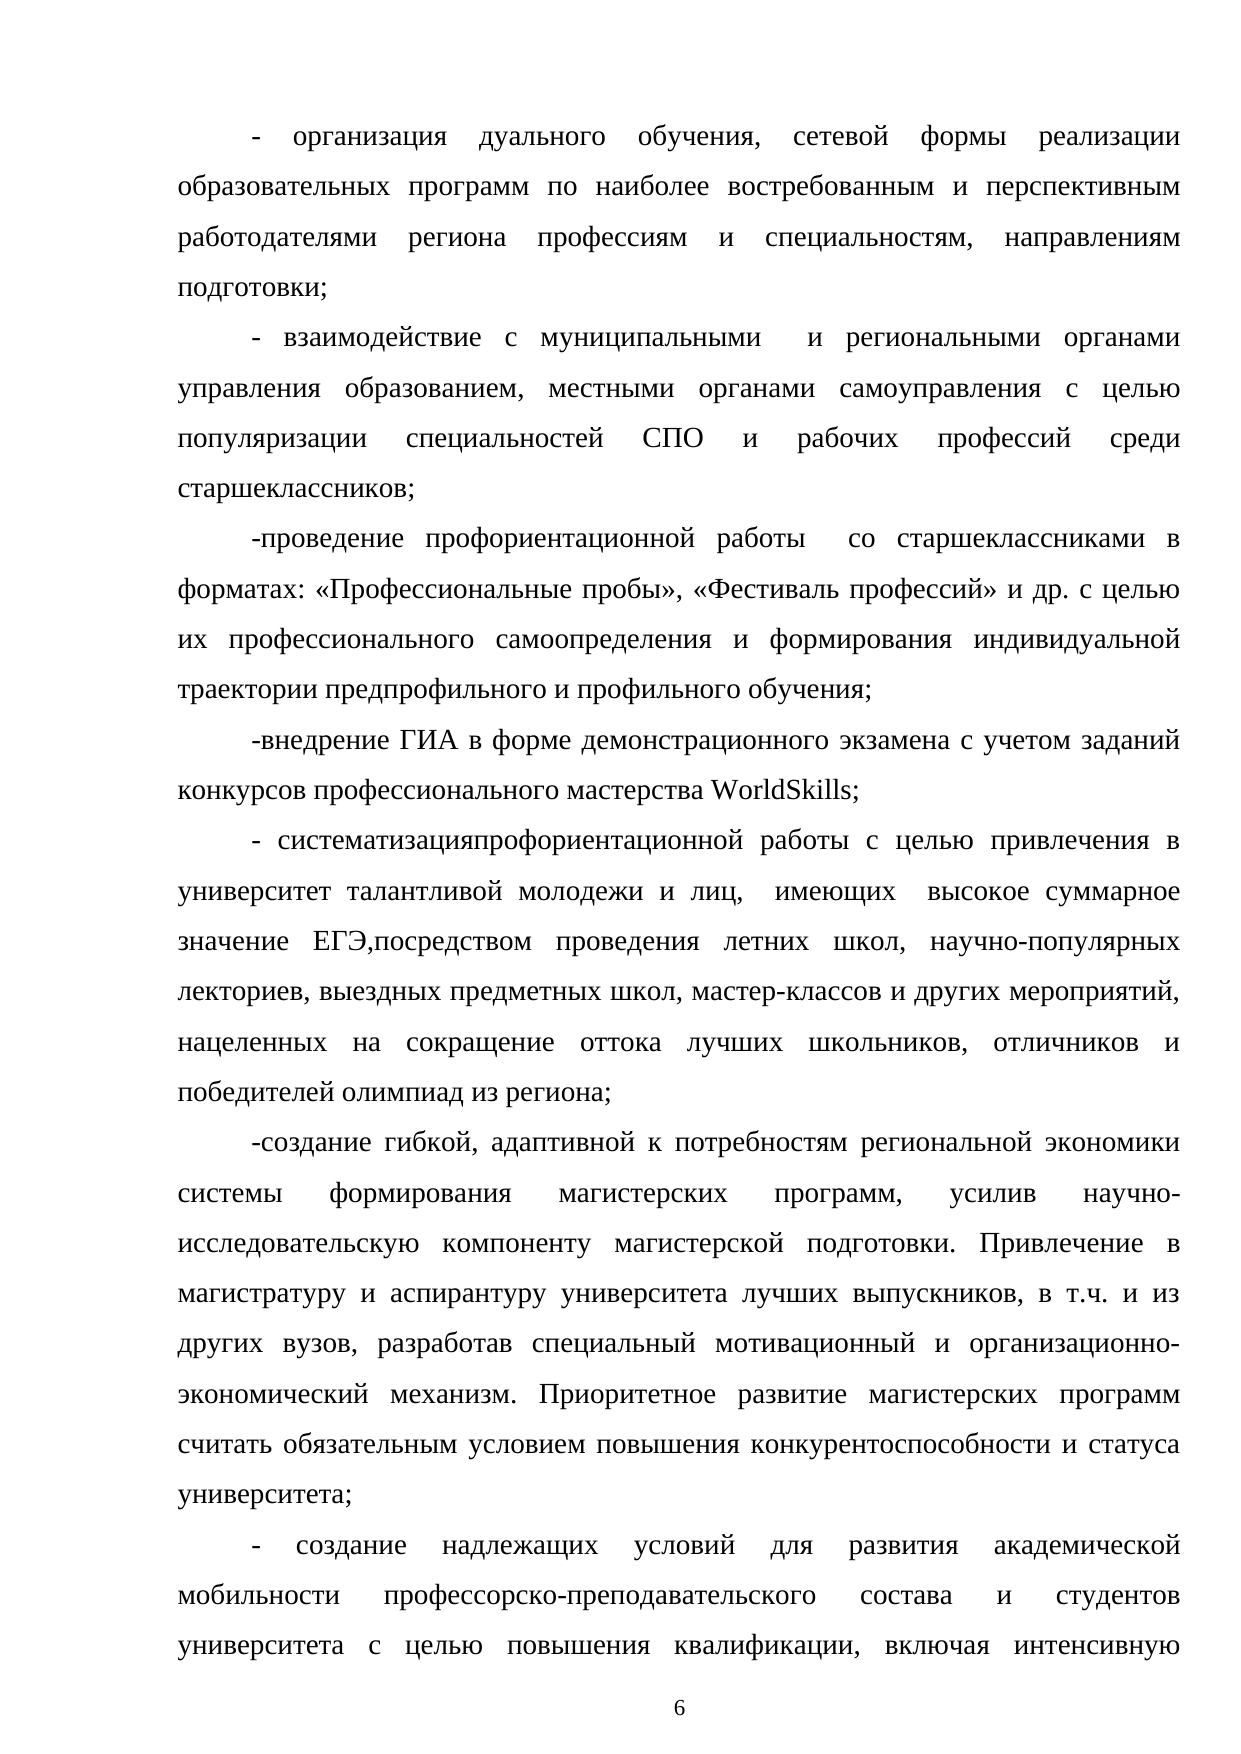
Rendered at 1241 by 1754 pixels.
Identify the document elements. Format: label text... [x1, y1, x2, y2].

text - систематизацияпрофориентационной работы с целью привлечения в университет талантливой молодежи и лиц, имеющих высокое суммарное значение ЕГЭ,посредством проведения летних школ, научно-популярных лекториев, выездных предметных школ, мастер-классов и других мероприятий, нацеленных на сокращение оттока лучших школьников, отличников и победителей олимпиад из региона; [177, 822, 1181, 1108]
text - взаимодействие с муниципальными и региональными органами управления образованием, местными органами самоуправления с целью популяризации специальностей СПО и рабочих профессий среди старшеклассников; [177, 319, 1181, 504]
text -создание гибкой, адаптивной к потребностям региональной экономики системы формирования магистерских программ, усилив научно-исследовательскую компоненту магистерской подготовки. Привлечение в магистратуру и аспирантуру университета лучших выпускников, в т.ч. и из других вузов, разработав специальный мотивационный и организационно-экономический механизм. Приоритетное развитие магистерских программ считать обязательным условием повышения конкурентоспособности и статуса университета; [177, 1124, 1181, 1510]
text -проведение профориентационной работы со старшеклассниками в форматах: «Профессиональные пробы», «Фестиваль профессий» и др. с целью их профессионального самоопределения и формирования индивидуальной траектории предпрофильного и профильного обучения; [177, 521, 1181, 705]
text - организация дуального обучения, сетевой формы реализации образовательных программ по наиболее востребованным и перспективным работодателями региона профессиям и специальностям, направлениям подготовки; [177, 118, 1181, 303]
text -внедрение ГИА в форме демонстрационного экзамена с учетом заданий конкурсов профессионального мастерства WorldSkills; [177, 722, 1181, 806]
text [177, 1527, 1181, 1661]
